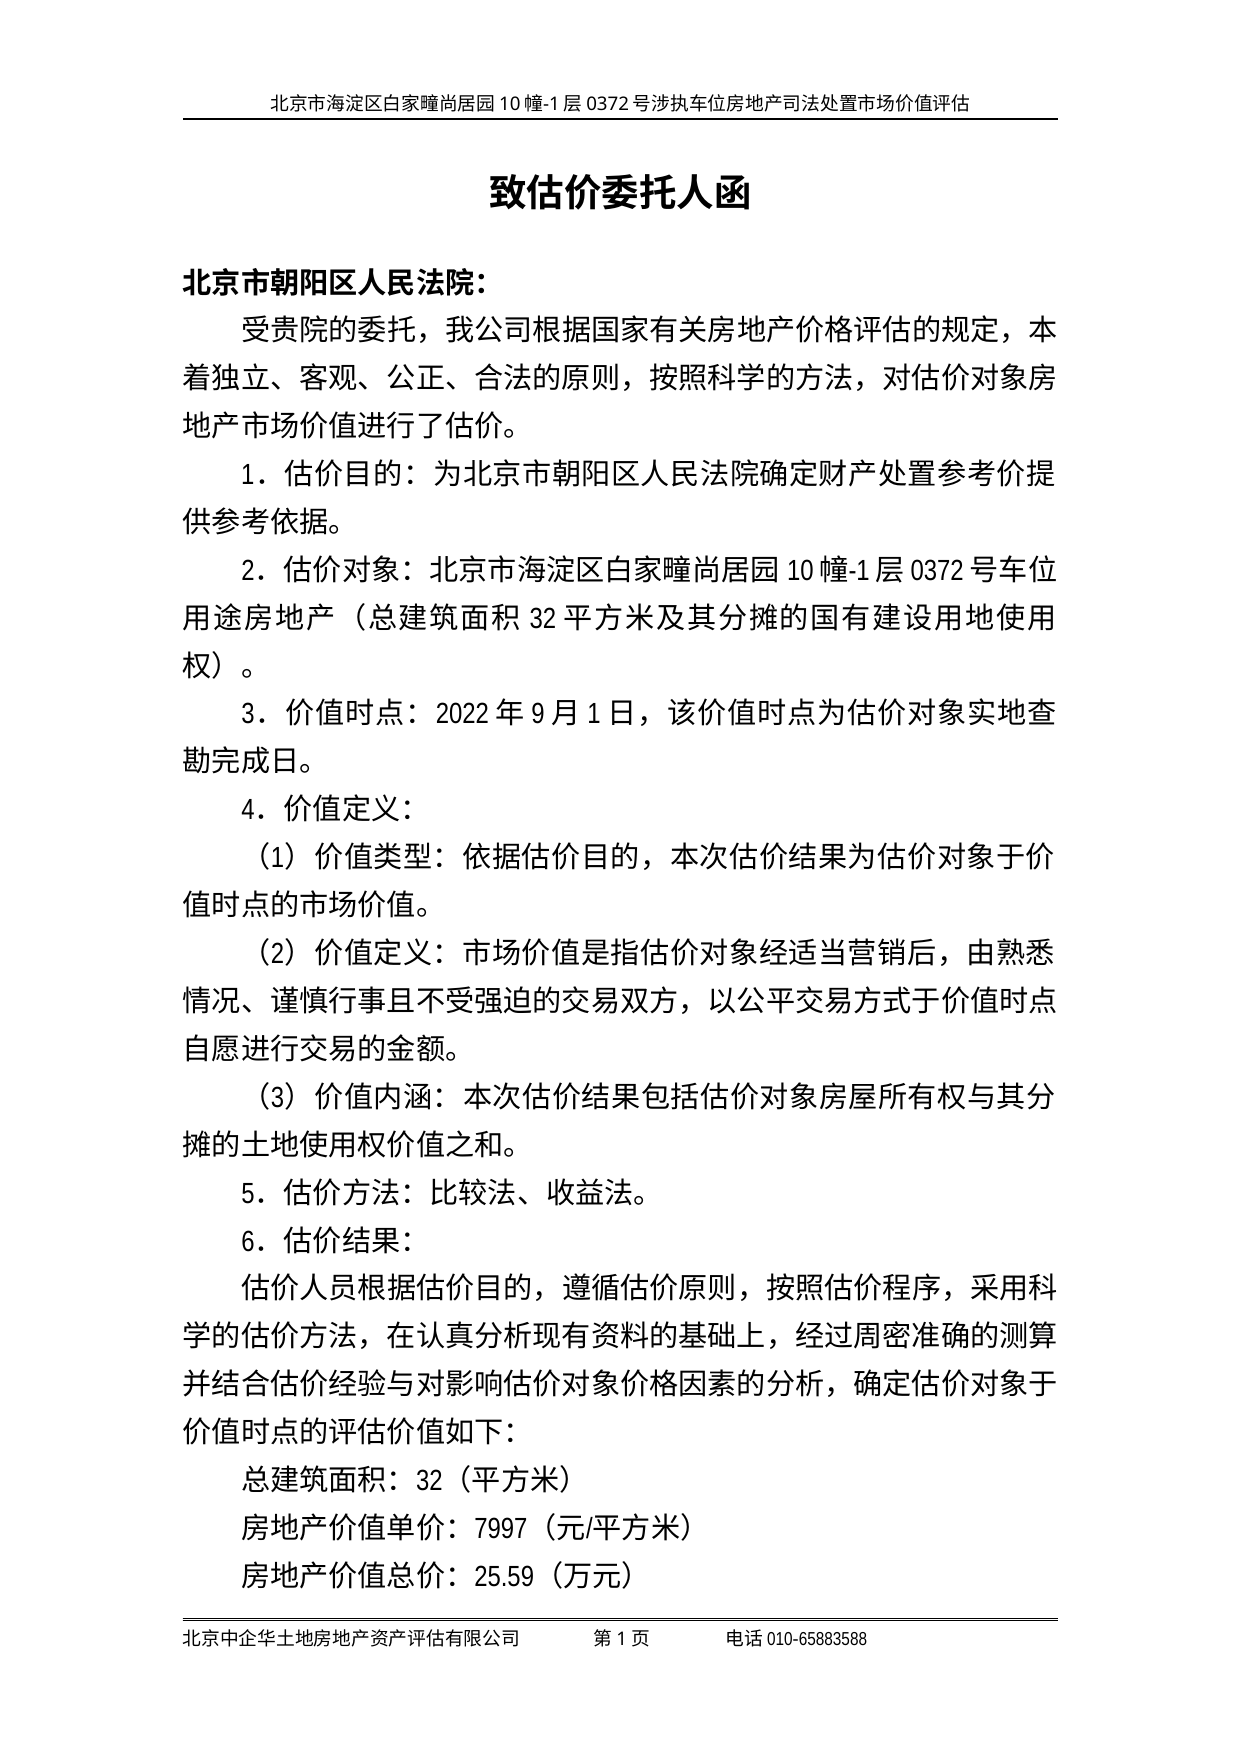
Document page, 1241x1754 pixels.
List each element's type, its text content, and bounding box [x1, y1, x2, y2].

text 估价人员根据估价目的，遵循估价原则，按照估价程序，采用科学的估价方法，在认真分析现有资料的基础上，经过周密准确的测算，并结合估价经验与对影响估价对象价格因素的分析，确定估价对象于价值时点的评估价值如下： [182, 1261, 1058, 1452]
text 受贵院的委托，我公司根据国家有关房地产价格评估的规定，本着独立、客观、公正、合法的原则，按照科学的方法，对估价对象房地产市场价值进行了估价。 [182, 302, 1058, 446]
text 6．估价结果： [182, 1213, 1058, 1261]
text 房地产价值单价：7997（元/平方米） [182, 1500, 1058, 1548]
text 2．估价对象：北京市海淀区白家疃尚居园10幢-1层0372号车位用途房地产（总建筑面积32平方米及其分摊的国有建设用地使用权）。 [182, 542, 1058, 686]
text 房地产价值总价：25.59（万元） [182, 1548, 1058, 1596]
text 致估价委托人函 [182, 162, 1058, 217]
text 1．估价目的：为北京市朝阳区人民法院确定财产处置参考价提供参考依据。 [182, 446, 1058, 542]
text （1）价值类型：依据估价目的，本次估价结果为估价对象于价值时点的市场价值。 [182, 829, 1058, 925]
text 5．估价方法：比较法、收益法。 [182, 1165, 1058, 1213]
text 4．价值定义： [182, 781, 1058, 829]
text 总建筑面积：32（平方米） [182, 1452, 1058, 1500]
text 北京市朝阳区人民法院： [182, 256, 1058, 302]
text 3．价值时点：2022年9月1日，该价值时点为估价对象实地查勘完成日。 [182, 686, 1058, 781]
text （2）价值定义：市场价值是指估价对象经适当营销后，由熟悉情况、谨慎行事且不受强迫的交易双方，以公平交易方式于价值时点自愿进行交易的金额。 [182, 925, 1058, 1069]
text （3）价值内涵：本次估价结果包括估价对象房屋所有权与其分摊的土地使用权价值之和。 [182, 1069, 1058, 1165]
